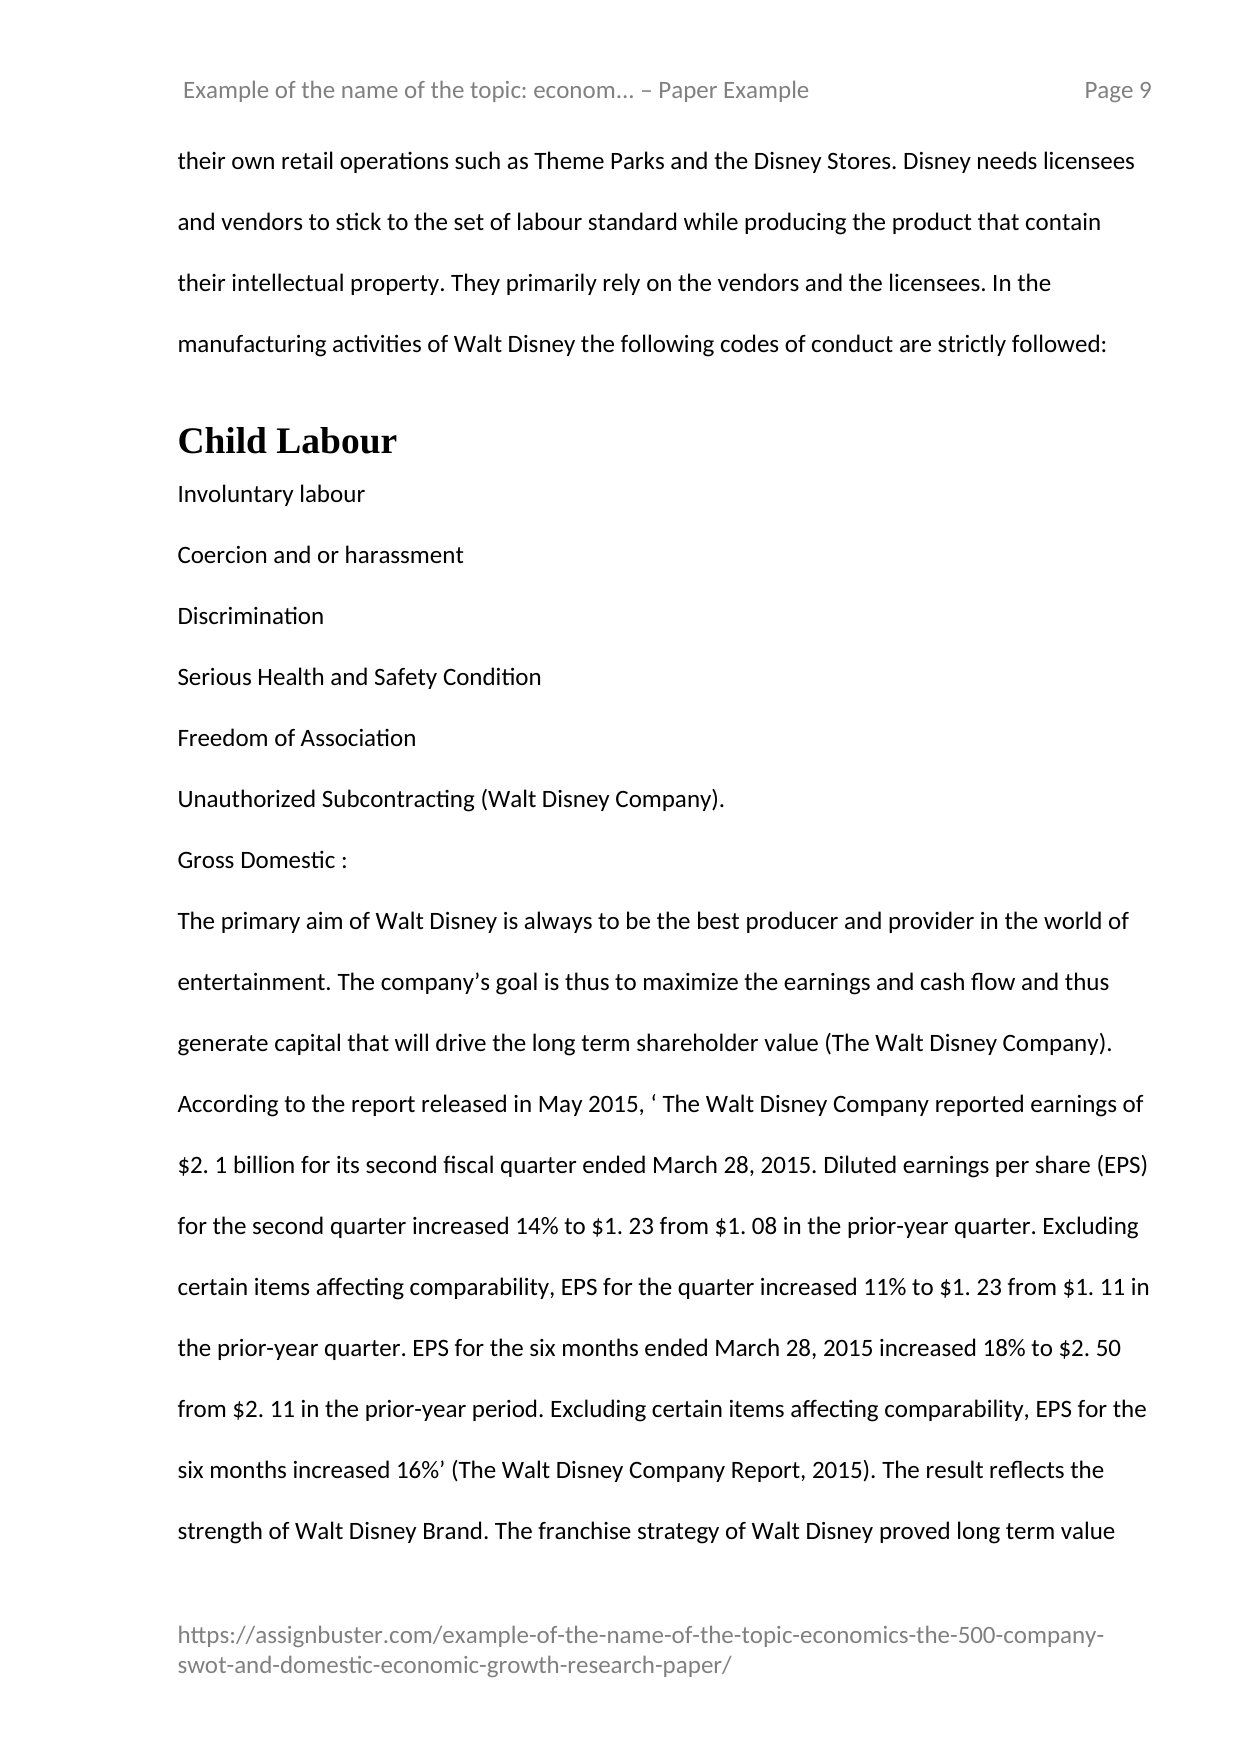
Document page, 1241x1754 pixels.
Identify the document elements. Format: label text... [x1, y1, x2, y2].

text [177, 478, 1152, 1546]
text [177, 145, 1152, 359]
subtitle Child Labour [177, 419, 1152, 462]
